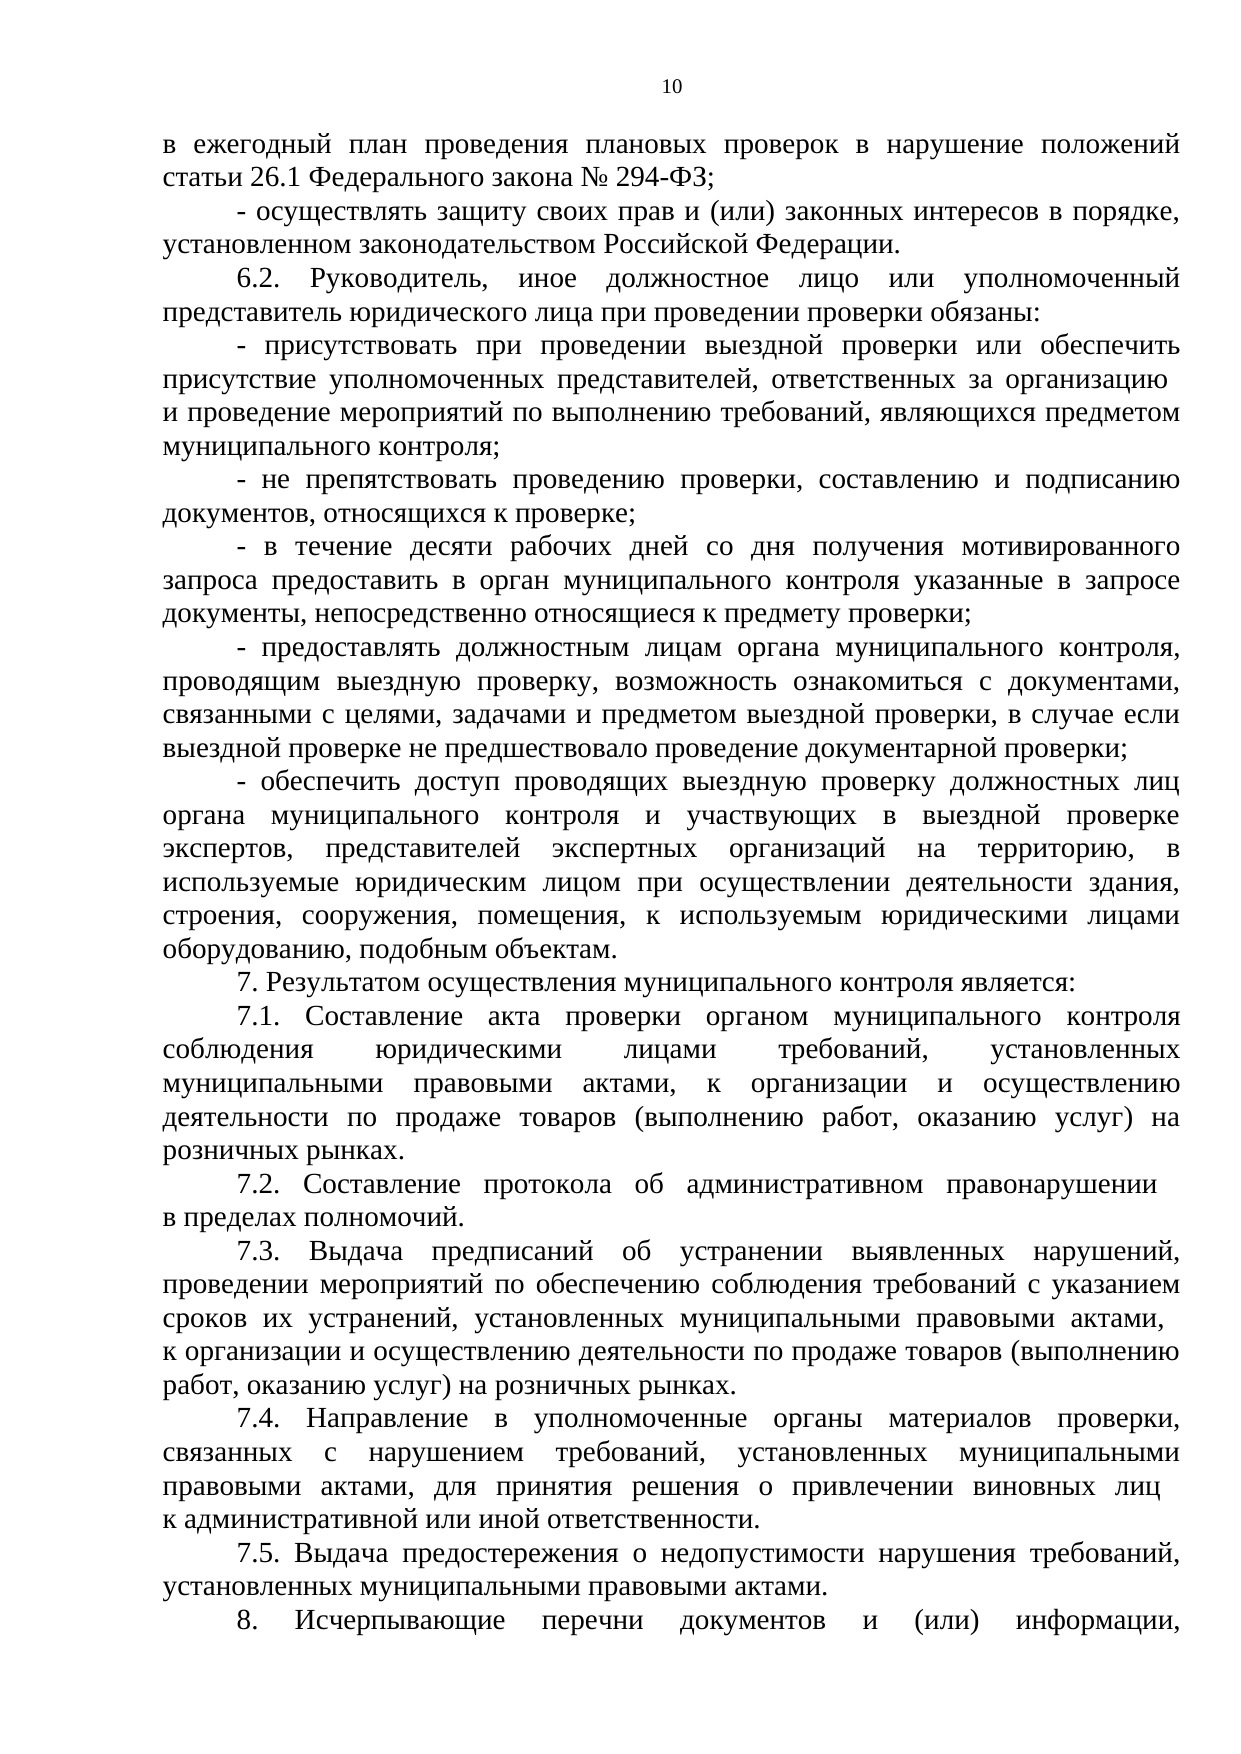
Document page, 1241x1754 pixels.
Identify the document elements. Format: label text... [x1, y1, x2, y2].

text - обеспечить доступ проводящих выездную проверку должностных лиц органа муниципального контроля и участвующих в выездной проверке экспертов, представителей экспертных организаций на территорию, в используемые юридическим лицом при осуществлении деятельности здания, строения, сооружения, помещения, к используемым юридическими лицами оборудованию, подобным объектам. [162, 763, 1181, 964]
text 7.2. Составление протокола об административном правонарушении в пределах полномочий. [162, 1166, 1181, 1233]
text 6.2. Руководитель, иное должностное лицо или уполномоченный представитель юридического лица при проведении проверки обязаны: [162, 260, 1181, 327]
text 7.4. Направление в уполномоченные органы материалов проверки, связанных с нарушением требований, установленных муниципальными правовыми актами, для принятия решения о привлечении виновных лиц к административной или иной ответственности. [162, 1401, 1181, 1535]
text - предоставлять должностным лицам органа муниципального контроля, проводящим выездную проверку, возможность ознакомиться с документами, связанными с целями, задачами и предметом выездной проверки, в случае если выездной проверке не предшествовало проведение документарной проверки; [162, 629, 1181, 763]
text - не препятствовать проведению проверки, составлению и подписанию документов, относящихся к проверке; [162, 461, 1181, 528]
text 7.3. Выдача предписаний об устранении выявленных нарушений, проведении мероприятий по обеспечению соблюдения требований с указанием сроков их устранений, установленных муниципальными правовыми актами, к организации и осуществлению деятельности по продаже товаров (выполнению работ, оказанию услуг) на розничных рынках. [162, 1233, 1181, 1401]
text - в течение десяти рабочих дней со дня получения мотивированного запроса предоставить в орган муниципального контроля указанные в запросе документы, непосредственно относящиеся к предмету проверки; [162, 528, 1181, 629]
text 7. Результатом осуществления муниципального контроля является: [162, 964, 1181, 998]
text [162, 126, 1181, 193]
text - присутствовать при проведении выездной проверки или обеспечить присутствие уполномоченных представителей, ответственных за организацию и проведение мероприятий по выполнению требований, являющихся предметом муниципального контроля; [162, 327, 1181, 461]
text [162, 1602, 1181, 1635]
text 7.1. Составление акта проверки органом муниципального контроля соблюдения юридическими лицами требований, установленных муниципальными правовыми актами, к организации и осуществлению деятельности по продаже товаров (выполнению работ, оказанию услуг) на розничных рынках. [162, 998, 1181, 1166]
text - осуществлять защиту своих прав и (или) законных интересов в порядке, установленном законодательством Российской Федерации. [162, 193, 1181, 260]
text 7.5. Выдача предостережения о недопустимости нарушения требований, установленных муниципальными правовыми актами. [162, 1535, 1181, 1602]
